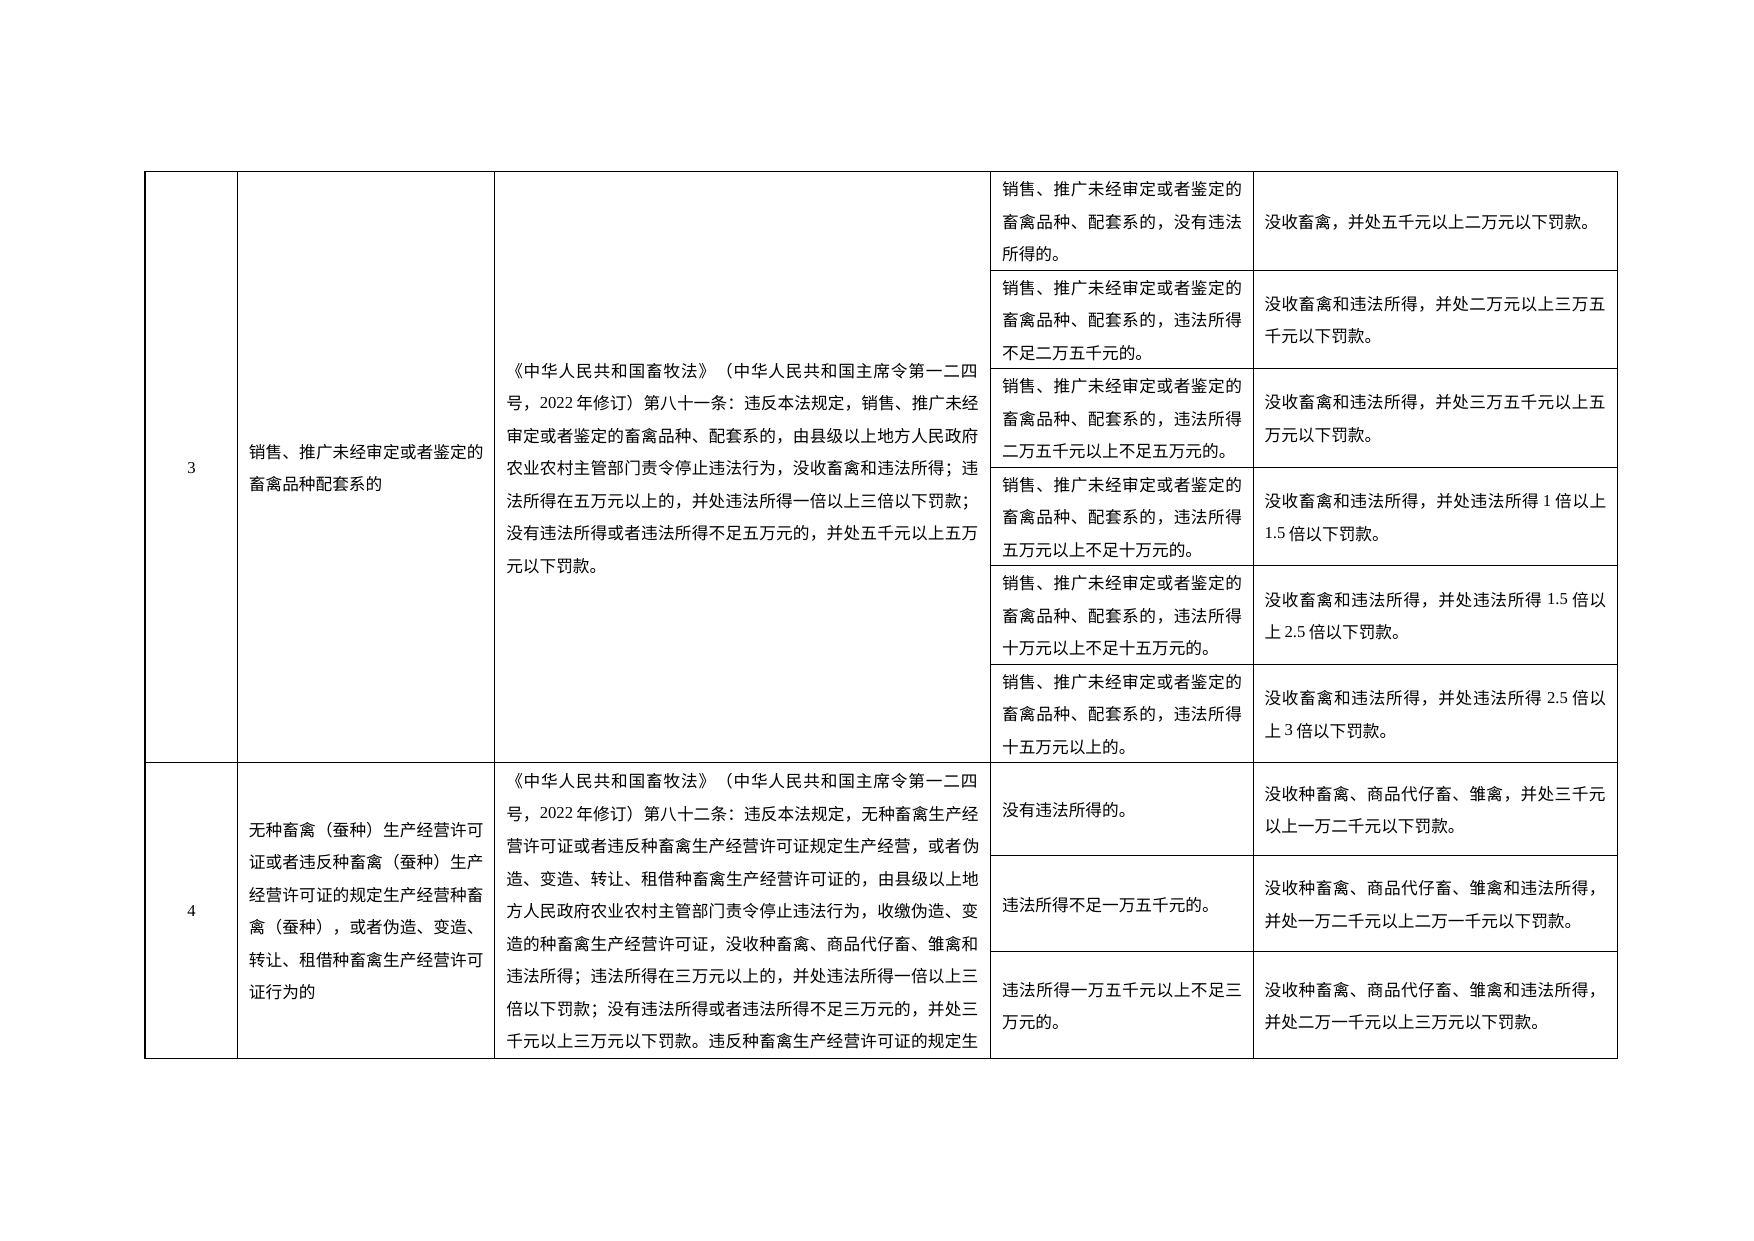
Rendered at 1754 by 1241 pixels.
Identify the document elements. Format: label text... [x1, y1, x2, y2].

table_cell 没收畜禽和违法所得，并处违法所得1.5倍以上2.5倍以下罚款。 [1254, 566, 1617, 664]
table_cell 3 [146, 172, 237, 762]
table_cell 没收畜禽和违法所得，并处三万五千元以上五万元以下罚款。 [1254, 369, 1617, 467]
table_cell 没收畜禽和违法所得，并处二万元以上三万五千元以下罚款。 [1254, 271, 1617, 368]
table_cell 没收种畜禽、商品代仔畜、雏禽和违法所得，并处二万一千元以上三万元以下罚款。 [1254, 952, 1617, 1058]
table_cell 销售、推广未经审定或者鉴定的畜禽品种、配套系的，违法所得不足二万五千元的。 [991, 271, 1253, 368]
table_cell 《中华人民共和国畜牧法》（中华人民共和国主席令第一二四号，2022年修订）第八十二条：违反本法规定，无种畜禽生产经营许可证或者违反种畜禽生产经营许可证规定生产经营，或者伪造、变造、转让、租借种畜禽生产经营许可证的，由县级以上地方人民政府农业农村主管部门责令停止违法行为，收缴伪造、变造的种畜禽生产经营许可证，没收种畜禽、商品代仔畜、雏禽和违法所得；违法所得在三万元以上的，并处违法所得一倍以上三倍以下罚款；没有违法所得或者违法所得不足三万元的，并处三千元以上三万元以下罚款。违反种畜禽生产经营许可证的规定生产经营或者转让、租借种畜禽生产经营许可证，情节严重的，并处吊销种畜禽生产经营许可证。 [495, 763, 990, 1058]
table_cell 4 [146, 763, 237, 1058]
table_cell 没收畜禽和违法所得，并处违法所得2.5倍以上3倍以下罚款。 [1254, 665, 1617, 762]
table_cell 没收种畜禽、商品代仔畜、雏禽和违法所得，并处一万二千元以上二万一千元以下罚款。 [1254, 856, 1617, 951]
table_cell 销售、推广未经审定或者鉴定的畜禽品种、配套系的，违法所得二万五千元以上不足五万元的。 [991, 369, 1253, 467]
table_cell 销售、推广未经审定或者鉴定的畜禽品种、配套系的，违法所得五万元以上不足十万元的。 [991, 468, 1253, 565]
table_cell 销售、推广未经审定或者鉴定的畜禽品种、配套系的，违法所得十万元以上不足十五万元的。 [991, 566, 1253, 664]
table_cell 销售、推广未经审定或者鉴定的畜禽品种配套系的 [238, 172, 494, 762]
table_cell 违法所得一万五千元以上不足三万元的。 [991, 952, 1253, 1058]
table_cell 《中华人民共和国畜牧法》（中华人民共和国主席令第一二四号，2022年修订）第八十一条：违反本法规定，销售、推广未经审定或者鉴定的畜禽品种、配套系的，由县级以上地方人民政府农业农村主管部门责令停止违法行为，没收畜禽和违法所得；违法所得在五万元以上的，并处违法所得一倍以上三倍以下罚款；没有违法所得或者违法所得不足五万元的，并处五千元以上五万元以下罚款。 [495, 172, 990, 762]
table_cell 没收种畜禽、商品代仔畜、雏禽，并处三千元以上一万二千元以下罚款。 [1254, 763, 1617, 855]
table_cell 违法所得不足一万五千元的。 [991, 856, 1253, 951]
table_cell 没有违法所得的。 [991, 763, 1253, 855]
table_cell 销售、推广未经审定或者鉴定的畜禽品种、配套系的，没有违法所得的。 [991, 172, 1253, 269]
table_cell 没收畜禽，并处五千元以上二万元以下罚款。 [1254, 172, 1617, 269]
table_cell 销售、推广未经审定或者鉴定的畜禽品种、配套系的，违法所得十五万元以上的。 [991, 665, 1253, 762]
table_cell 没收畜禽和违法所得，并处违法所得1倍以上1.5倍以下罚款。 [1254, 468, 1617, 565]
table_cell 无种畜禽（蚕种）生产经营许可证或者违反种畜禽（蚕种）生产经营许可证的规定生产经营种畜禽（蚕种），或者伪造、变造、转让、租借种畜禽生产经营许可证行为的 [238, 763, 494, 1058]
